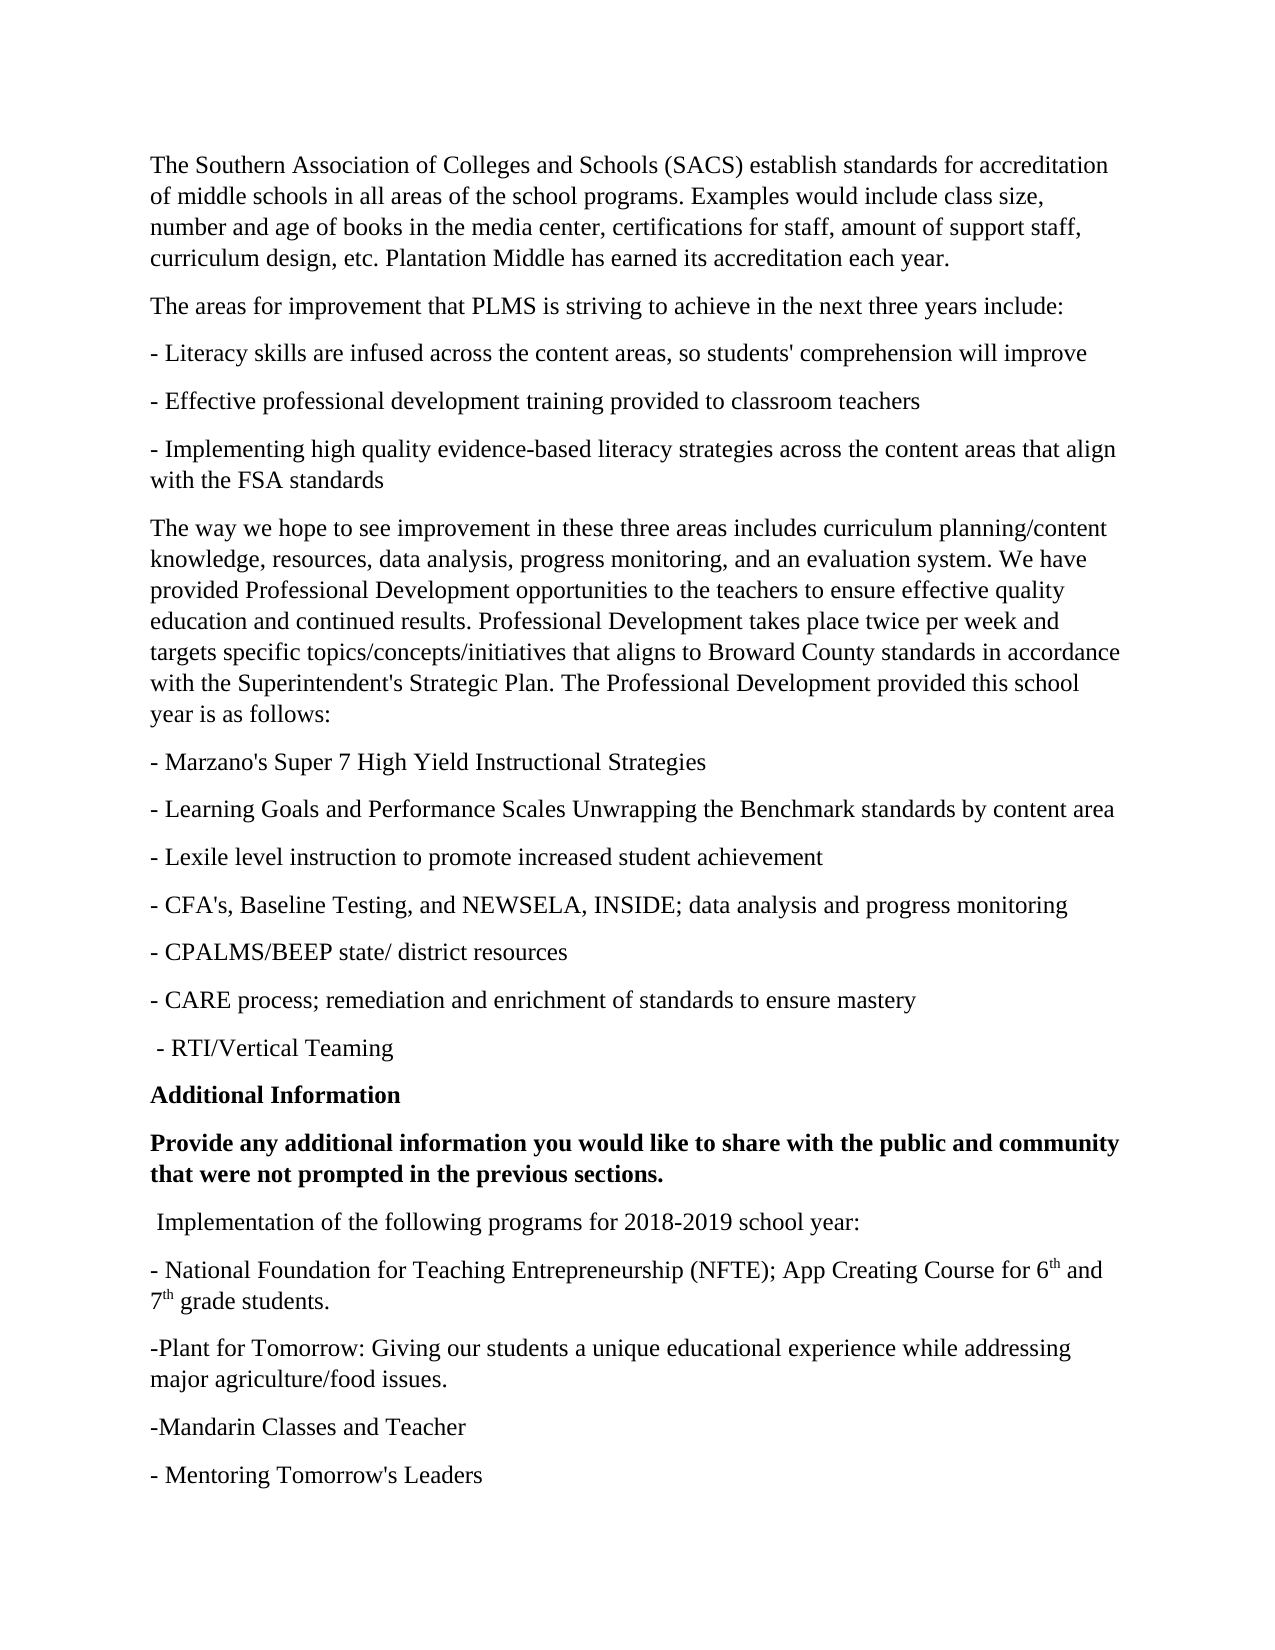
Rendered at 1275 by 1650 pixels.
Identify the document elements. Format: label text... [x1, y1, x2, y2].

text Additional Information [150, 1081, 1125, 1109]
text - CPALMS/BEEP state/ district resources [150, 937, 1125, 966]
text - Literacy skills are infused across the content areas, so students' comprehension will improve [150, 338, 1125, 367]
text -Plant for Tomorrow: Giving our students a unique educational experience while addressing major agriculture/food issues. [150, 1333, 1125, 1393]
text - Lexile level instruction to promote increased student achievement [150, 842, 1125, 871]
text The areas for improvement that PLMS is striving to achieve in the next three years include: [150, 291, 1125, 319]
text The way we hope to see improvement in these three areas includes curriculum planning/content knowledge, resources, data analysis, progress monitoring, and an evaluation system. We have provided Professional Development opportunities to the teachers to ensure effective quality education and continued results. Professional Development takes place twice per week and targets specific topics/concepts/initiatives that aligns to Broward County standards in accordance with the Superintendent's Strategic Plan. The Professional Development provided this school year is as follows: [150, 513, 1125, 728]
text Provide any additional information you would like to share with the public and community that were not prompted in the previous sections. [150, 1128, 1125, 1188]
text - Implementing high quality evidence-based literacy strategies across the content areas that align with the FSA standards [150, 434, 1125, 494]
text - CARE process; remediation and enrichment of standards to ensure mastery [150, 985, 1125, 1014]
text - CFA's, Baseline Testing, and NEWSELA, INSIDE; data analysis and progress monitoring [150, 890, 1125, 918]
text - RTI/Vertical Teaming [150, 1033, 1125, 1062]
text The Southern Association of Colleges and Schools (SACS) establish standards for accreditation of middle schools in all areas of the school programs. Examples would include class size, number and age of books in the media center, certifications for staff, amount of support staff, curriculum design, etc. Plantation Middle has earned its accreditation each year. [150, 150, 1125, 272]
text -Mandarin Classes and Teacher [150, 1412, 1125, 1441]
text - Effective professional development training provided to classroom teachers [150, 386, 1125, 415]
text - National Foundation for Teaching Entrepreneurship (NFTE); App Creating Course for 6th and 7th grade students. [150, 1255, 1125, 1314]
text - Marzano's Super 7 High Yield Instructional Strategies [150, 747, 1125, 775]
text - Learning Goals and Performance Scales Unwrapping the Benchmark standards by content area [150, 794, 1125, 823]
text - Mentoring Tomorrow's Leaders [150, 1460, 1125, 1489]
text Implementation of the following programs for 2018-2019 school year: [150, 1207, 1125, 1236]
